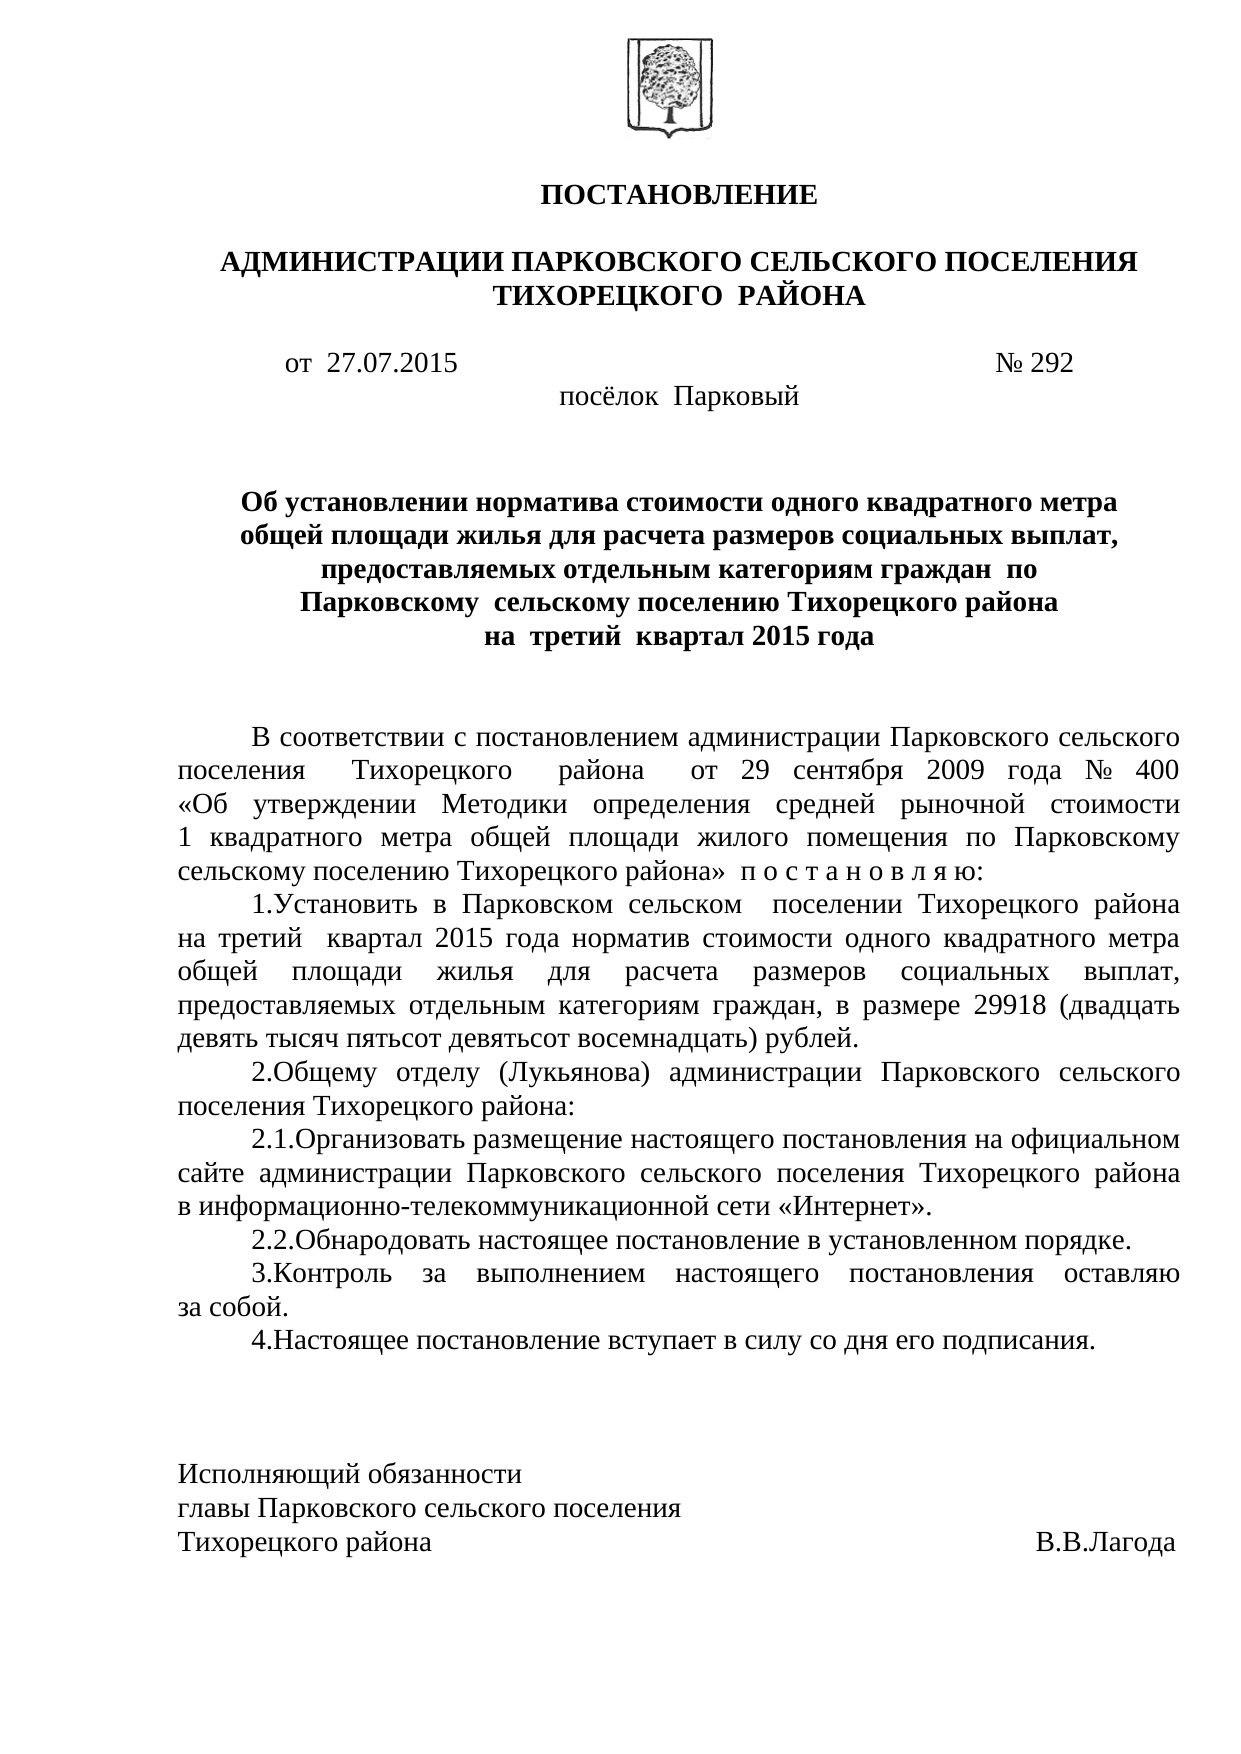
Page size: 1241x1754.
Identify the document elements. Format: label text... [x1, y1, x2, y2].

picture [627, 38, 714, 139]
text Парковскому сельскому поселению Тихорецкого района [177, 584, 1181, 618]
text посёлок Парковый [177, 378, 1181, 412]
text В соответствии с постановлением администрации Парковского сельского поселения Тихорецкого района от 29 сентября 2009 года № 400 «Об утверждении Методики определения средней рыночной стоимости 1 квадратного метра общей площади жилого помещения по Парковскому сельскому поселению Тихорецкого района» п о с т а н о в л я ю: [177, 719, 1181, 886]
text 2.1.Организовать размещение настоящего постановления на официальном сайте администрации Парковского сельского поселения Тихорецкого района в информационно-телекоммуникационной сети «Интернет». [177, 1121, 1181, 1222]
text главы Парковского сельского поселения [177, 1490, 1181, 1524]
text предоставляемых отдельным категориям граждан по [177, 551, 1181, 584]
text 2.2.Обнародовать настоящее постановление в установленном порядке. [177, 1222, 1181, 1255]
text 2.Общему отделу (Лукьянова) администрации Парковского сельского поселения Тихорецкого района: [177, 1054, 1181, 1121]
text от 27.07.2015 № 292 [177, 345, 1181, 378]
text Исполняющий обязанности [177, 1457, 1181, 1490]
text 1.Установить в Парковском сельском поселении Тихорецкого района на третий квартал 2015 года норматив стоимости одного квадратного метра общей площади жилья для расчета размеров социальных выплат, предоставляемых отдельным категориям граждан, в размере 29918 (двадцать девять тысяч пятьсот девятьсот восемнадцать) рублей. [177, 886, 1181, 1054]
text АДМИНИСТРАЦИИ ПАРКОВСКОГО СЕЛЬСКОГО ПОСЕЛЕНИЯ ТИХОРЕЦКОГО РАЙОНА [177, 244, 1181, 311]
text 4.Настоящее постановление вступает в силу со дня его подписания. [177, 1322, 1181, 1356]
text общей площади жилья для расчета размеров социальных выплат, [177, 517, 1181, 551]
text 3.Контроль за выполнением настоящего постановления оставляю за собой. [177, 1255, 1181, 1322]
text Об установлении норматива стоимости одного квадратного метра [177, 484, 1181, 517]
text Тихорецкого района В.В.Лагода [177, 1524, 1181, 1557]
text на третий квартал 2015 года [177, 618, 1181, 652]
text ПОСТАНОВЛЕНИЕ [177, 177, 1181, 211]
